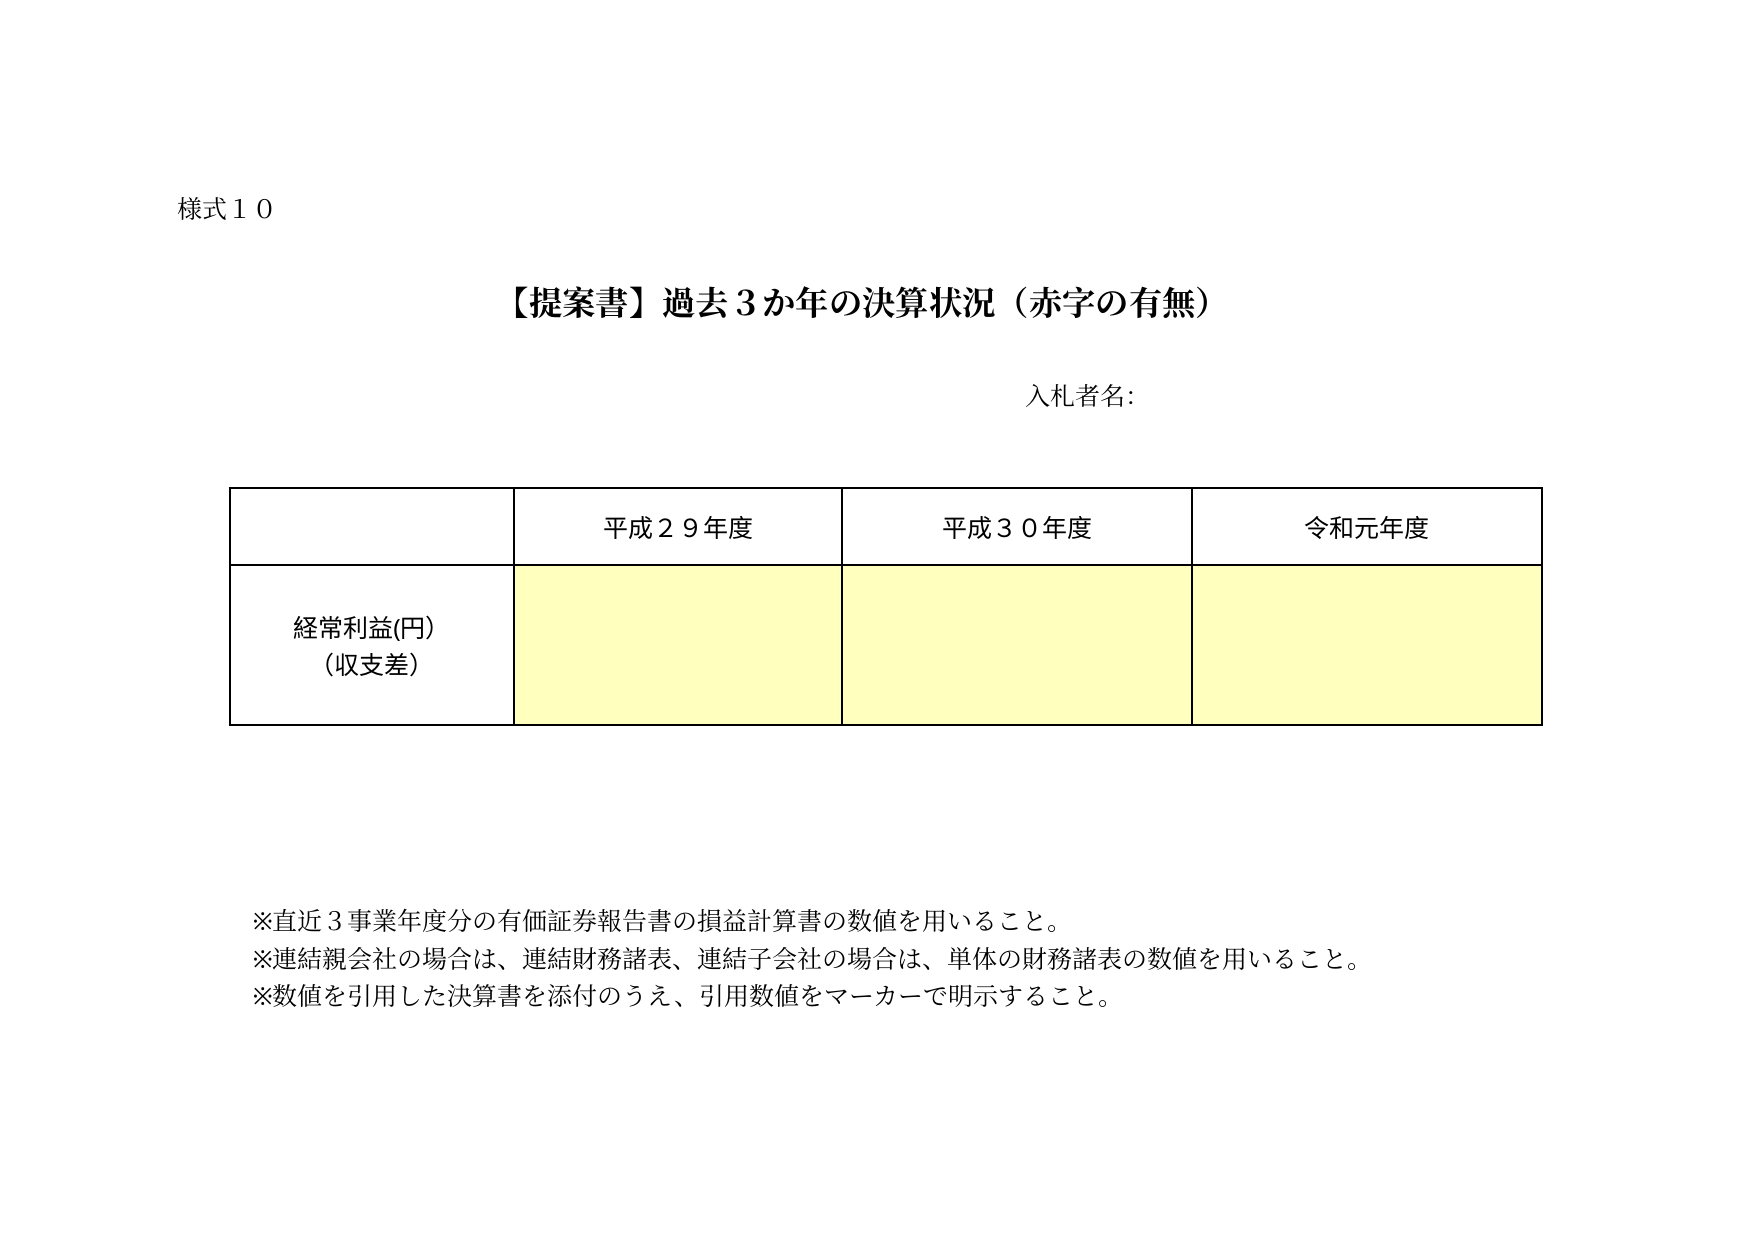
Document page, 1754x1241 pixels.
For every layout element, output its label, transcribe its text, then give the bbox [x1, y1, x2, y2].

table_header 平成２９年度 [515, 489, 841, 564]
text ※数値を引用した決算書を添付のうえ、引用数値をマーカーで明示すること。 [177, 976, 1547, 1014]
table_cell [843, 566, 1191, 724]
table_cell [1193, 566, 1541, 724]
table_header 平成３０年度 [843, 489, 1191, 564]
text ※連結親会社の場合は、連結財務諸表、連結子会社の場合は、単体の財務諸表の数値を用いること。 [177, 939, 1547, 976]
text 【提案書】過去３か年の決算状況（赤字の有無） [177, 264, 1547, 339]
table_header [231, 489, 513, 564]
table_header 令和元年度 [1193, 489, 1541, 564]
text 様式１０ [177, 189, 1547, 226]
table_cell 経常利益(円） （収支差） [231, 566, 513, 724]
text 入札者名： [177, 376, 1547, 414]
text ※直近３事業年度分の有価証券報告書の損益計算書の数値を用いること。 [177, 901, 1547, 939]
table_cell [515, 566, 841, 724]
